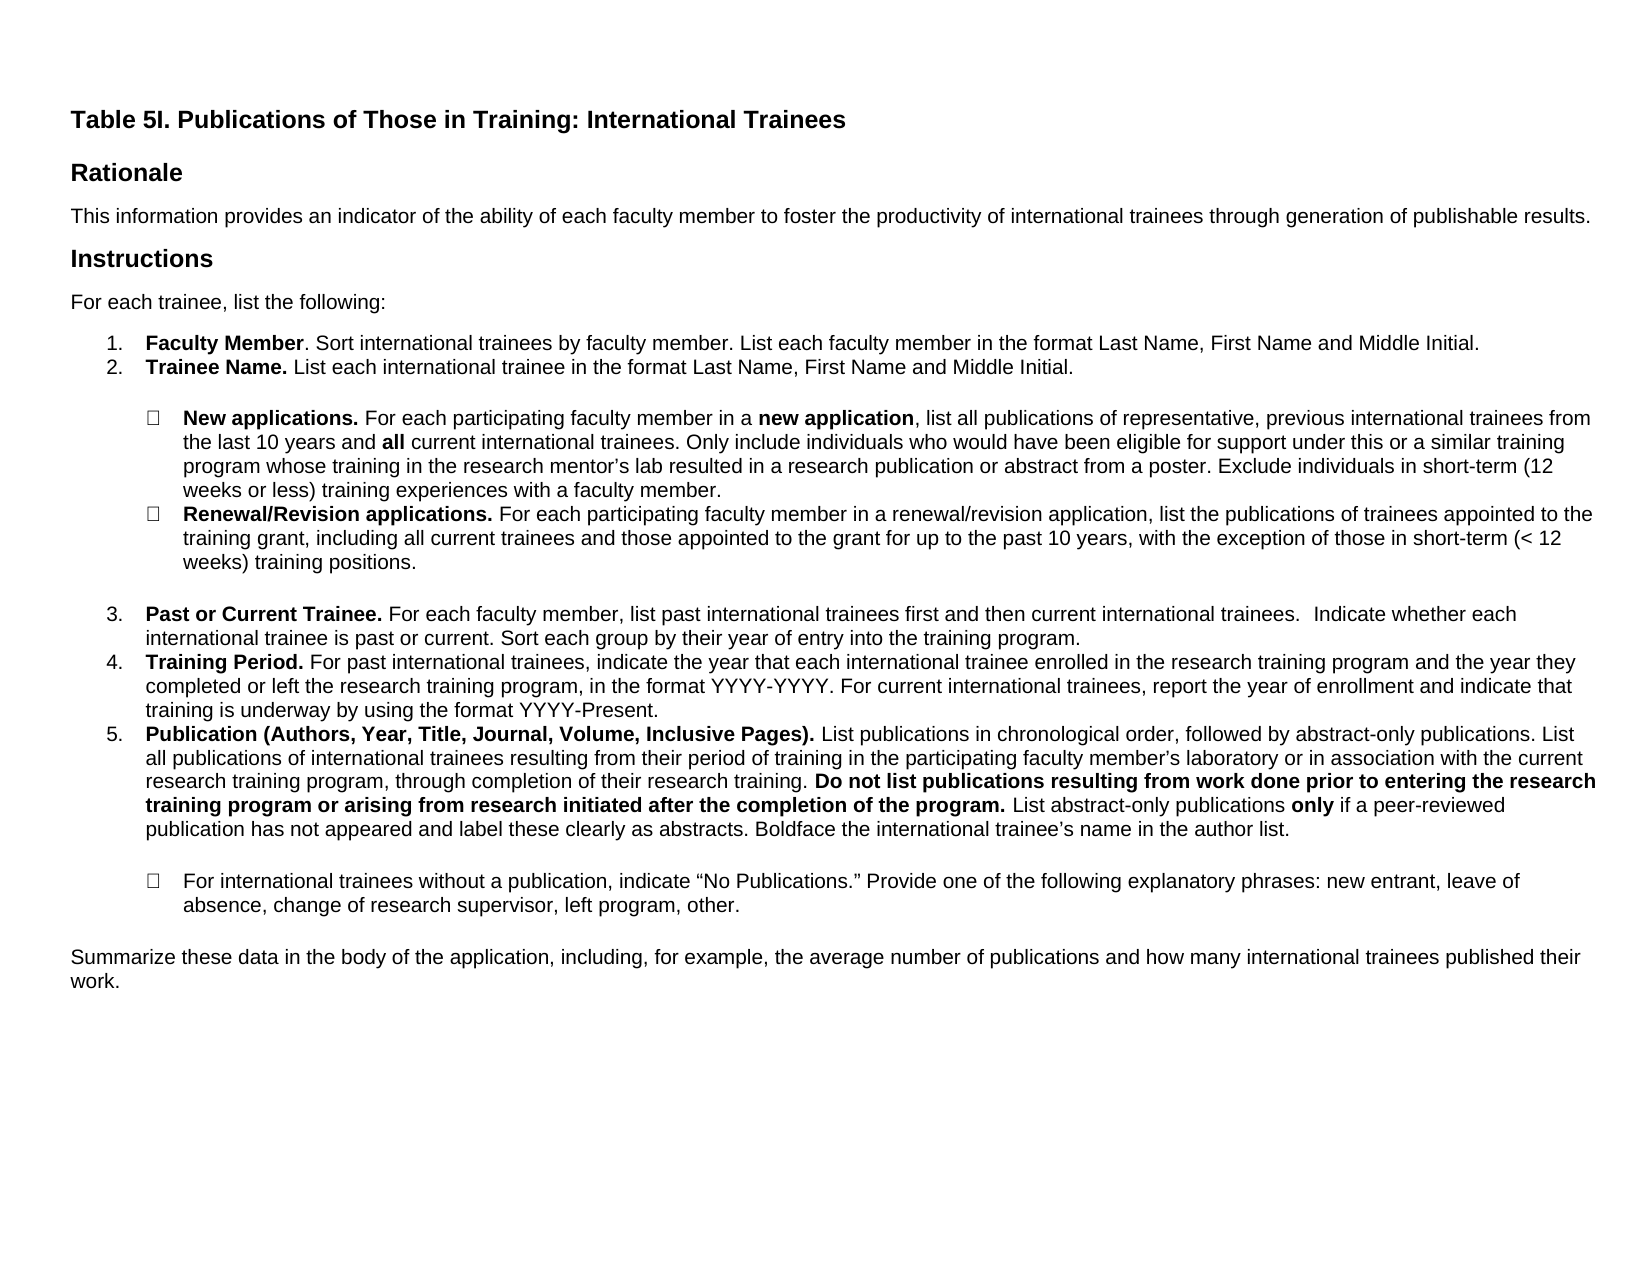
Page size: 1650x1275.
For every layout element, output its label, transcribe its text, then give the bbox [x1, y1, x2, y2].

list Training Period. For past international trainees, indicate the year that each international trainee enrolled in the research training program and the year they completed or left the research training program, in the format YYYY-YYYY. For current international trainees, report the year of enrollment and indicate that training is underway by using the format YYYY-Present. [123, 649, 1598, 721]
text Summarize these data in the body of the application, including, for example, the average number of publications and how many international trainees published their work. [70, 944, 1598, 992]
list Renewal/Revision applications. For each participating faculty member in a renewal/revision application, list the publications of trainees appointed to the training grant, including all current trainees and those appointed to the grant for up to the past 10 years, with the exception of those in short-term (< 12 weeks) training positions. [161, 502, 1598, 574]
list Past or Current Trainee. For each faculty member, list past international trainees first and then current international trainees. Indicate whether each international trainee is past or current. Sort each group by their year of entry into the training program. [123, 602, 1598, 649]
list For international trainees without a publication, indicate “No Publications.” Provide one of the following explanatory phrases: new entrant, leave of absence, change of research supervisor, left program, other. [161, 869, 1598, 917]
text Instructions [70, 244, 1598, 273]
text Rationale [70, 158, 1598, 187]
text This information provides an indicator of the ability of each faculty member to foster the productivity of international trainees through generation of publishable results. [70, 204, 1598, 228]
list New applications. For each participating faculty member in a new application, list all publications of representative, previous international trainees from the last 10 years and all current international trainees. Only include individuals who would have been eligible for support under this or a similar training program whose training in the research mentor’s lab resulted in a research publication or abstract from a poster. Exclude individuals in short-term (12 weeks or less) training experiences with a faculty member. [161, 406, 1598, 502]
list Trainee Name. List each international trainee in the format Last Name, First Name and Middle Initial. [123, 354, 1598, 378]
list Publication (Authors, Year, Title, Journal, Volume, Inclusive Pages). List publications in chronological order, followed by abstract-only publications. List all publications of international trainees resulting from their period of training in the participating faculty member’s laboratory or in association with the current research training program, through completion of their research training. Do not list publications resulting from work done prior to entering the research training program or arising from research initiated after the completion of the program. List abstract-only publications only if a peer-reviewed publication has not appeared and label these clearly as abstracts. Boldface the international trainee’s name in the author list. [123, 721, 1598, 841]
text For each trainee, list the following: [70, 290, 1598, 314]
subtitle Table 5I. Publications of Those in Training: International Trainees [70, 105, 1598, 133]
list Faculty Member. Sort international trainees by faculty member. List each faculty member in the format Last Name, First Name and Middle Initial. [123, 331, 1598, 354]
